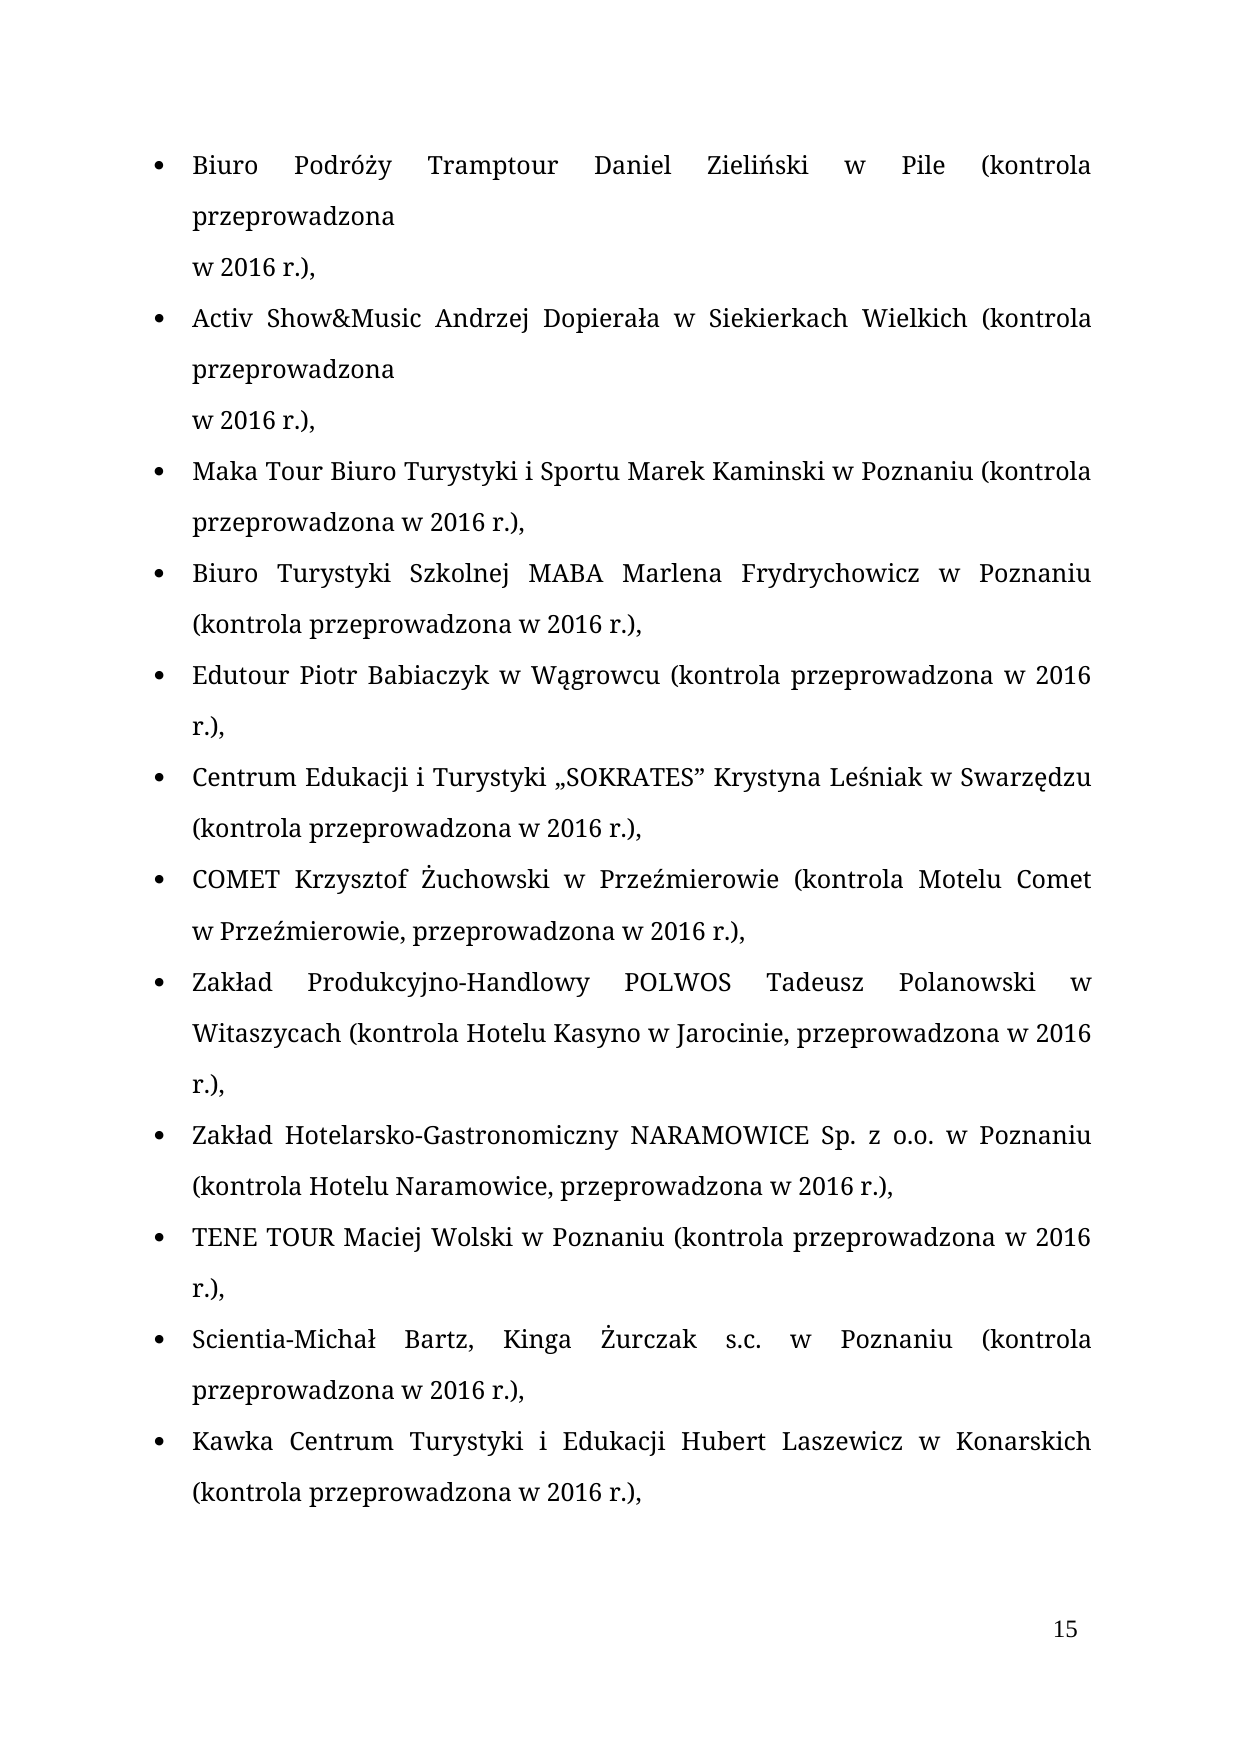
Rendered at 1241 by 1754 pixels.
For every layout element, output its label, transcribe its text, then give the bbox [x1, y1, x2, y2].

list TENE TOUR Maciej Wolski w Poznaniu (kontrola przeprowadzona w 2016 r.), [155, 1219, 1093, 1304]
list Zakład Produkcyjno-Handlowy POLWOS Tadeusz Polanowski w Witaszycach (kontrola Hotelu Kasyno w Jarocinie, przeprowadzona w 2016 r.), [155, 964, 1093, 1100]
list Biuro Turystyki Szkolnej MABA Marlena Frydrychowicz w Poznaniu (kontrola przeprowadzona w 2016 r.), [154, 556, 1093, 641]
list Zakład Hotelarsko-Gastronomiczny NARAMOWICE Sp. z o.o. w Poznaniu (kontrola Hotelu Naramowice, przeprowadzona w 2016 r.), [155, 1117, 1093, 1202]
list Centrum Edukacji i Turystyki „SOKRATES” Krystyna Leśniak w Swarzędzu (kontrola przeprowadzona w 2016 r.), [155, 760, 1093, 845]
list Biuro Podróży Tramptour Daniel Zieliński w Pile (kontrola przeprowadzona w 2016 r.), [154, 148, 1093, 284]
list Edutour Piotr Babiaczyk w Wągrowcu (kontrola przeprowadzona w 2016 r.), [155, 658, 1093, 743]
list COMET Krzysztof Żuchowski w Przeźmierowie (kontrola Motelu Comet w Przeźmierowie, przeprowadzona w 2016 r.), [155, 862, 1093, 947]
list Kawka Centrum Turystyki i Edukacji Hubert Laszewicz w Konarskich (kontrola przeprowadzona w 2016 r.), [155, 1424, 1093, 1509]
list Maka Tour Biuro Turystyki i Sportu Marek Kaminski w Poznaniu (kontrola przeprowadzona w 2016 r.), [154, 454, 1093, 539]
list Scientia-Michał Bartz, Kinga Żurczak s.c. w Poznaniu (kontrola przeprowadzona w 2016 r.), [155, 1322, 1093, 1407]
list Activ Show&Music Andrzej Dopierała w Siekierkach Wielkich (kontrola przeprowadzona w 2016 r.), [155, 301, 1093, 437]
